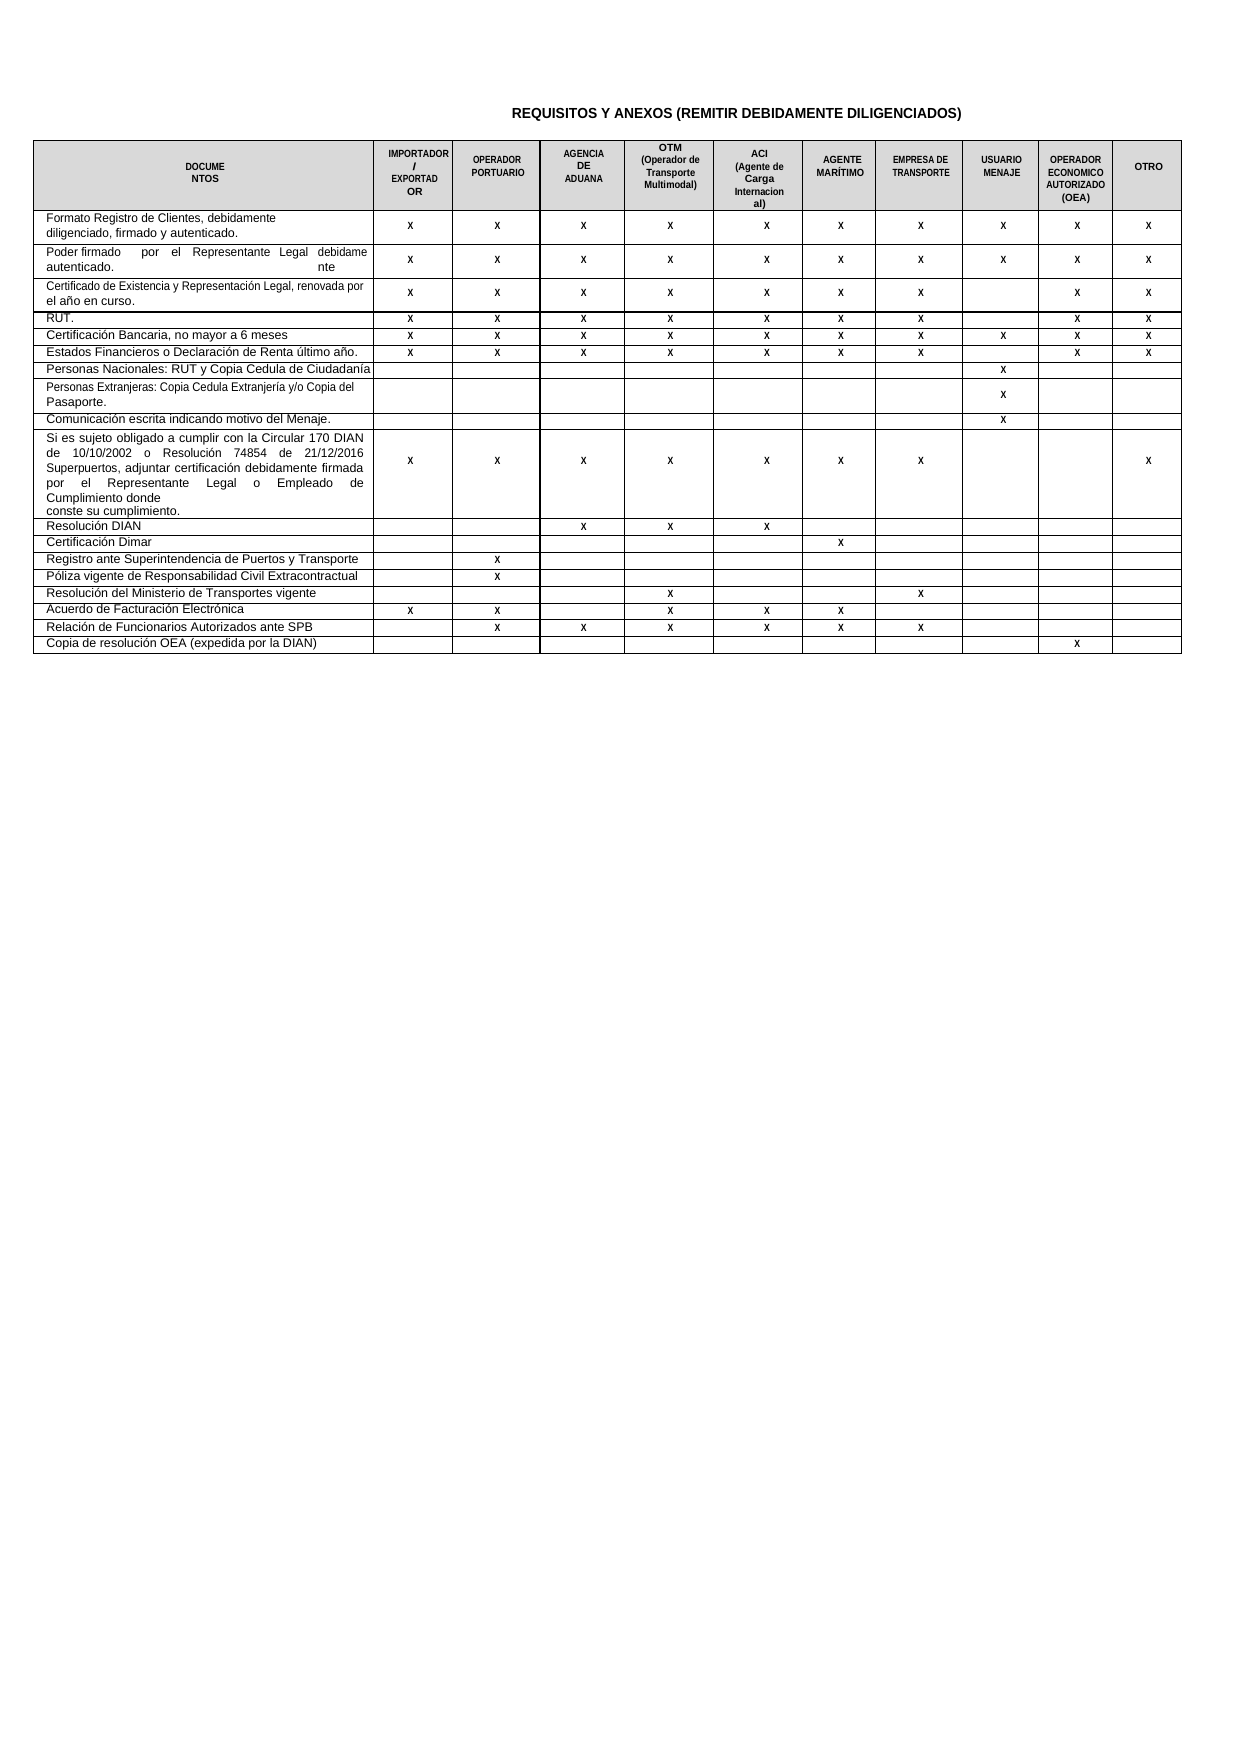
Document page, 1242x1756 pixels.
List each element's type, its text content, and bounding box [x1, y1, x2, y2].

table_cell X [1039, 313, 1112, 328]
table_cell X [714, 620, 802, 636]
table_cell Estados Financieros o Declaración de Renta último año. [34, 346, 373, 362]
table_cell X [625, 430, 713, 518]
table_cell [625, 379, 713, 412]
table_cell X [876, 279, 962, 311]
table_cell [541, 414, 624, 429]
table_cell [714, 570, 802, 586]
table_cell Acuerdo de Facturación Electrónica [34, 604, 373, 619]
table_cell [1113, 414, 1181, 429]
table_cell [374, 553, 452, 569]
table_cell X [625, 587, 713, 602]
table_cell [1039, 363, 1112, 378]
table_cell [1113, 587, 1181, 602]
table_cell X [963, 245, 1038, 277]
table_cell [625, 363, 713, 378]
table_cell [541, 587, 624, 602]
table_cell X [1113, 430, 1181, 518]
table_cell X [803, 313, 875, 328]
table_cell [374, 519, 452, 535]
table_cell X [625, 620, 713, 636]
table_cell X [453, 570, 539, 586]
table_cell [1113, 620, 1181, 636]
table_cell por [129, 245, 164, 277]
table_cell [714, 587, 802, 602]
table_cell X [803, 346, 875, 362]
table_header DOCUME NTOS [34, 141, 373, 210]
table_header OPERADOR ECONOMICO AUTORIZADO (OEA) [1039, 141, 1112, 210]
table_cell [876, 604, 962, 619]
table_cell [453, 379, 539, 412]
table_cell [803, 637, 875, 653]
table_header OPERADOR PORTUARIO [453, 141, 539, 210]
table_cell [1039, 379, 1112, 412]
table_cell [963, 620, 1038, 636]
table_cell X [541, 430, 624, 518]
table_cell [714, 553, 802, 569]
table_cell X [1039, 245, 1112, 277]
table_cell [963, 279, 1038, 311]
table_cell [714, 414, 802, 429]
table_cell X [803, 430, 875, 518]
table_cell X [374, 313, 452, 328]
table_cell [803, 587, 875, 602]
table_header AGENTE MARÍTIMO [803, 141, 875, 210]
table_cell X [1039, 279, 1112, 311]
table_cell [714, 536, 802, 552]
table_cell X [541, 620, 624, 636]
table_cell X [625, 245, 713, 277]
table_cell X [541, 279, 624, 311]
table_cell [541, 570, 624, 586]
table_cell X [453, 329, 539, 345]
table_cell [1039, 604, 1112, 619]
table_cell X [714, 430, 802, 518]
table_cell X [453, 313, 539, 328]
table_cell [803, 379, 875, 412]
table_header IMPORTADOR / EXPORTAD OR [374, 141, 452, 210]
table_cell [963, 346, 1038, 362]
table_cell [963, 536, 1038, 552]
table_cell Representante [186, 245, 272, 277]
table_cell Poder firmado autenticado. [34, 245, 129, 277]
table_cell [714, 379, 802, 412]
table_cell Certificación Dimar [34, 536, 373, 552]
table_cell X [714, 604, 802, 619]
table_cell [1039, 553, 1112, 569]
table_cell Comunicación escrita indicando motivo del Menaje. [34, 414, 373, 429]
table_cell [1113, 637, 1181, 653]
table_cell [714, 637, 802, 653]
table_cell Si es sujeto obligado a cumplir con la Circular 170 DIAN de 10/10/2002 o Resolución 74854 de 21/12/2016 Superpuertos, adjuntar certificación debidamente firmada por el Representante Legal o Empleado de Cumplimiento donde conste su cumplimiento. [34, 430, 373, 518]
table_cell [963, 313, 1038, 328]
table_cell [803, 363, 875, 378]
table_cell X [453, 211, 539, 243]
table_cell [1039, 570, 1112, 586]
table_cell [1113, 604, 1181, 619]
table_cell [963, 604, 1038, 619]
table_cell X [1039, 346, 1112, 362]
table_cell X [541, 346, 624, 362]
table_cell [963, 570, 1038, 586]
table_cell X [963, 414, 1038, 429]
table_cell X [714, 211, 802, 243]
table_cell [963, 553, 1038, 569]
table_cell X [453, 430, 539, 518]
table_cell Resolución del Ministerio de Transportes vigente [34, 587, 373, 602]
table_cell [714, 363, 802, 378]
table_cell el [164, 245, 186, 277]
table_cell X [876, 245, 962, 277]
table_cell [453, 414, 539, 429]
table_cell X [453, 346, 539, 362]
table_cell X [374, 329, 452, 345]
table_cell X [876, 587, 962, 602]
table_cell Personas Nacionales: RUT y Copia Cedula de Ciudadanía [34, 363, 373, 378]
table_cell Copia de resolución OEA (expedida por la DIAN) [34, 637, 373, 653]
table_cell X [1113, 313, 1181, 328]
table_cell [876, 519, 962, 535]
table_cell X [541, 519, 624, 535]
table_cell debidame nte [311, 245, 373, 277]
table_cell X [374, 211, 452, 243]
table_cell X [803, 620, 875, 636]
table_cell X [963, 329, 1038, 345]
table_cell X [714, 313, 802, 328]
table_cell Relación de Funcionarios Autorizados ante SPB [34, 620, 373, 636]
table_cell X [876, 329, 962, 345]
table_cell X [453, 620, 539, 636]
table_cell [1039, 519, 1112, 535]
table_cell X [714, 346, 802, 362]
table_cell [803, 414, 875, 429]
table_cell X [541, 329, 624, 345]
table_cell [541, 604, 624, 619]
table_cell [876, 536, 962, 552]
table_cell [374, 536, 452, 552]
table_cell Certificado de Existencia y Representación Legal, renovada por el año en curso. [34, 279, 373, 311]
table_cell X [803, 536, 875, 552]
table_cell [1039, 620, 1112, 636]
table_cell X [714, 279, 802, 311]
table_cell X [803, 245, 875, 277]
table_cell X [876, 313, 962, 328]
table_cell X [374, 279, 452, 311]
text REQUISITOS Y ANEXOS (REMITIR DEBIDAMENTE DILIGENCIADOS) [512, 104, 1239, 121]
table_cell X [453, 245, 539, 277]
table_cell [374, 570, 452, 586]
table_cell [374, 620, 452, 636]
table_header AGENCIA DE ADUANA [541, 141, 624, 210]
table_cell X [963, 379, 1038, 412]
table_cell [876, 379, 962, 412]
table_cell X [541, 245, 624, 277]
table_cell [963, 430, 1038, 518]
table_cell [1039, 536, 1112, 552]
table_cell [803, 519, 875, 535]
table_cell [1113, 379, 1181, 412]
table_cell [374, 587, 452, 602]
table_cell [963, 587, 1038, 602]
table_cell [876, 553, 962, 569]
table_cell [541, 637, 624, 653]
table_cell [453, 363, 539, 378]
table_cell [625, 637, 713, 653]
table_cell X [1113, 211, 1181, 243]
table_cell [453, 587, 539, 602]
table_cell X [1039, 329, 1112, 345]
table_cell [374, 363, 452, 378]
table_cell X [803, 329, 875, 345]
table_cell X [1039, 211, 1112, 243]
table_cell X [714, 329, 802, 345]
table_cell X [625, 346, 713, 362]
table_cell Formato Registro de Clientes, debidamente diligenciado, firmado y autenticado. [34, 211, 373, 243]
table_cell [453, 519, 539, 535]
table_cell Legal [273, 245, 311, 277]
table_cell X [876, 620, 962, 636]
table_cell [541, 363, 624, 378]
table_cell [374, 637, 452, 653]
table_cell X [541, 313, 624, 328]
table_cell X [374, 430, 452, 518]
table_cell [625, 414, 713, 429]
table_cell [963, 519, 1038, 535]
table_cell X [1113, 279, 1181, 311]
table_cell X [1113, 329, 1181, 345]
table_cell X [374, 245, 452, 277]
table_cell [541, 379, 624, 412]
table_cell [803, 570, 875, 586]
table_cell X [803, 279, 875, 311]
table_cell [876, 637, 962, 653]
table_cell X [625, 313, 713, 328]
table_header OTM (Operador de Transporte Multimodal) [625, 141, 713, 210]
table_cell Registro ante Superintendencia de Puertos y Transporte [34, 553, 373, 569]
table_cell X [876, 430, 962, 518]
table_cell [1039, 587, 1112, 602]
table_cell X [453, 279, 539, 311]
table_cell X [876, 211, 962, 243]
table_cell X [803, 604, 875, 619]
table_cell X [963, 363, 1038, 378]
table_cell [625, 553, 713, 569]
table_cell [374, 379, 452, 412]
table_cell [1039, 414, 1112, 429]
table_cell [453, 637, 539, 653]
table_header OTRO [1113, 141, 1181, 210]
table_cell X [453, 553, 539, 569]
table_cell X [625, 519, 713, 535]
table_header USUARIO MENAJE [963, 141, 1038, 210]
table_cell [876, 414, 962, 429]
table_cell [803, 553, 875, 569]
table_cell [876, 570, 962, 586]
table_cell [876, 363, 962, 378]
table_cell [1113, 536, 1181, 552]
table_cell [1039, 430, 1112, 518]
table_cell X [625, 329, 713, 345]
table_cell [453, 536, 539, 552]
table_cell X [625, 279, 713, 311]
table_cell X [714, 519, 802, 535]
table_cell [541, 536, 624, 552]
table_cell Personas Extranjeras: Copia Cedula Extranjería y/o Copia del Pasaporte. [34, 379, 373, 412]
table_cell [374, 414, 452, 429]
table_cell X [876, 346, 962, 362]
table_cell [1113, 553, 1181, 569]
table_cell X [1039, 637, 1112, 653]
table_cell X [803, 211, 875, 243]
table_cell Resolución DIAN [34, 519, 373, 535]
table_cell Póliza vigente de Responsabilidad Civil Extracontractual [34, 570, 373, 586]
table_header EMPRESA DE TRANSPORTE [876, 141, 962, 210]
table_cell [625, 536, 713, 552]
table_cell [625, 570, 713, 586]
table_cell X [625, 211, 713, 243]
table_cell X [714, 245, 802, 277]
table_cell X [374, 346, 452, 362]
table_cell X [963, 211, 1038, 243]
table_cell X [374, 604, 452, 619]
table_cell X [453, 604, 539, 619]
table_cell X [1113, 245, 1181, 277]
table_cell [1113, 519, 1181, 535]
table_cell X [625, 604, 713, 619]
table_cell [1113, 570, 1181, 586]
table_cell [963, 637, 1038, 653]
table_cell X [541, 211, 624, 243]
table_cell RUT. [34, 313, 373, 328]
table_cell [1113, 363, 1181, 378]
table_cell Certificación Bancaria, no mayor a 6 meses [34, 329, 373, 345]
table_header ACI (Agente de Carga Internacion al) [714, 141, 802, 210]
table_cell X [1113, 346, 1181, 362]
table_cell [541, 553, 624, 569]
